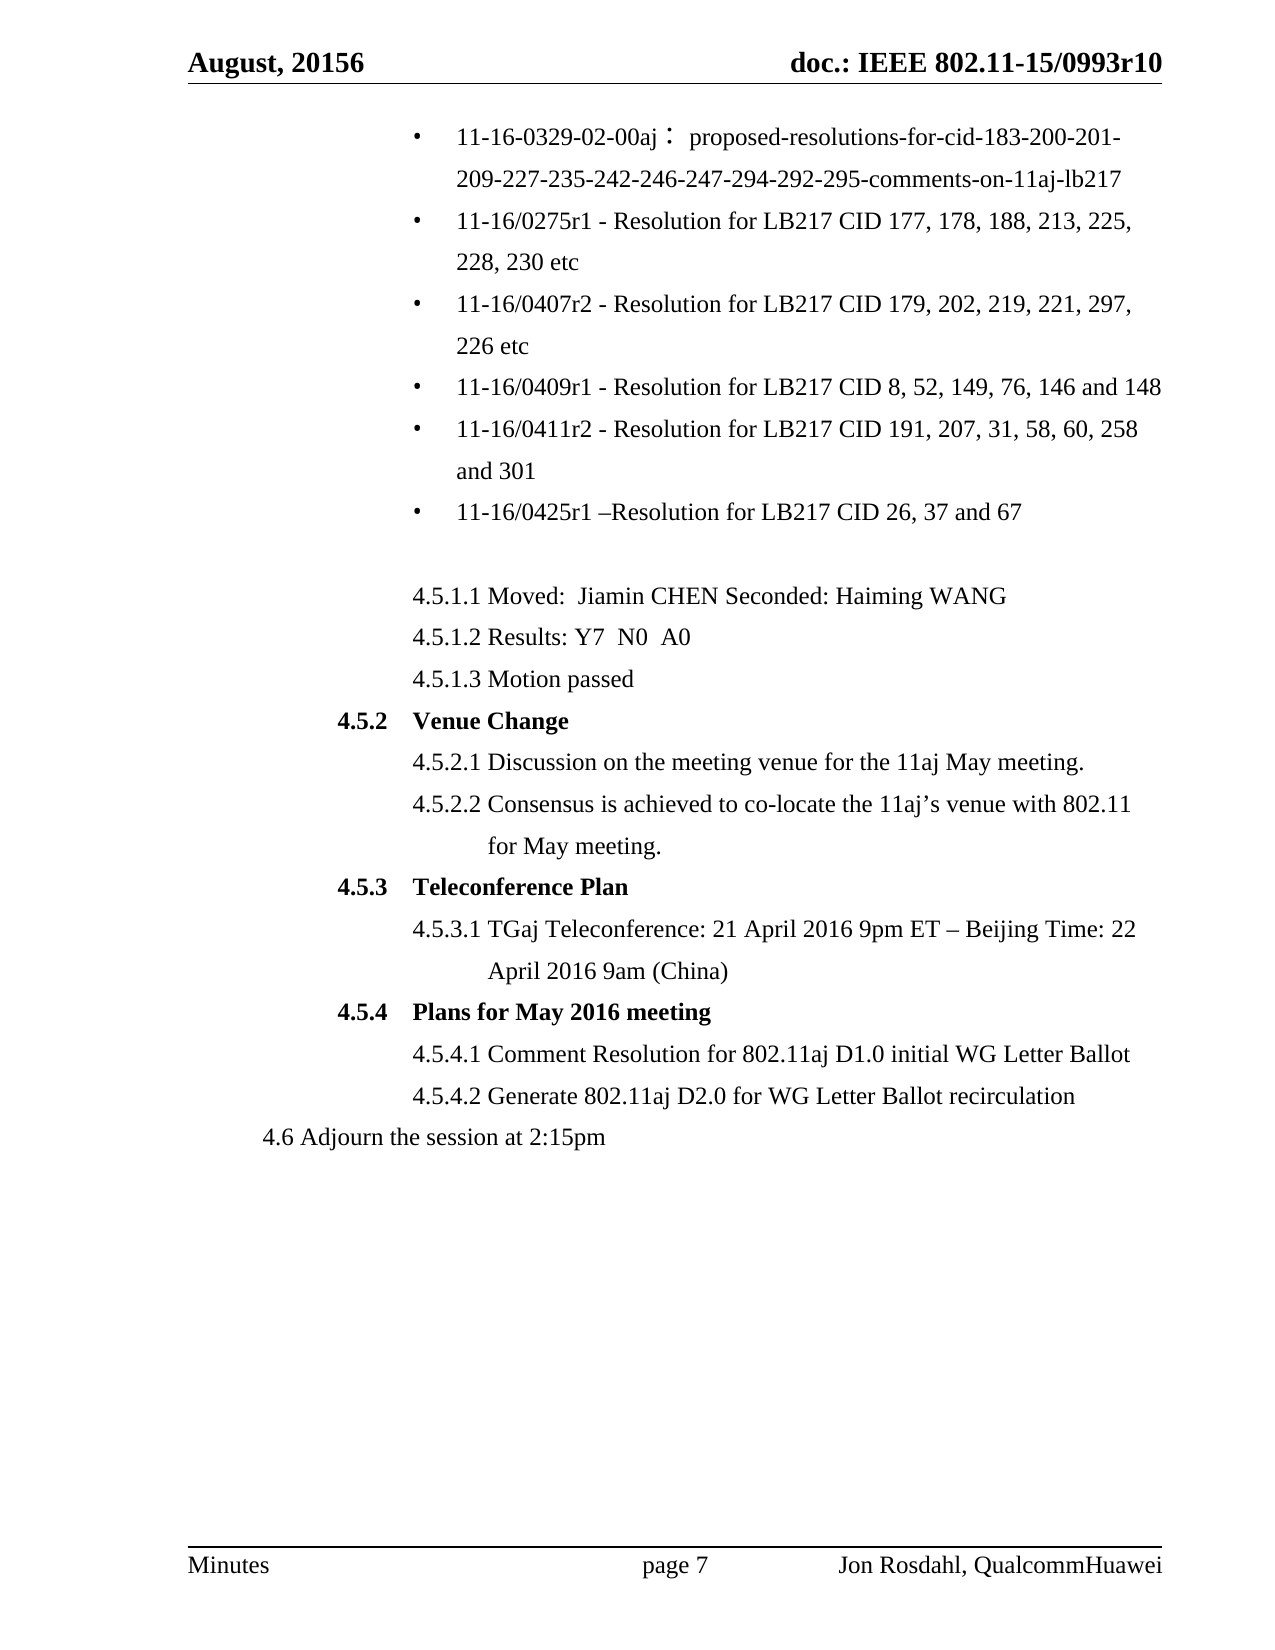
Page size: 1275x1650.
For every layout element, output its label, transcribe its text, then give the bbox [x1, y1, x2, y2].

list Consensus is achieved to co-locate the 11aj’s venue with 802.11 for May meeting. [412, 779, 1162, 862]
list 11-16/0275r1 - Resolution for LB217 CID 177, 178, 188, 213, 225, 228, 230 etc [412, 196, 1162, 279]
list Teleconference Plan [337, 862, 1162, 904]
list Venue Change [337, 696, 1162, 737]
list Results: Y7 N0 A0 [412, 612, 1162, 654]
list 11-16/0407r2 - Resolution for LB217 CID 179, 202, 219, 221, 297, 226 etc [412, 279, 1162, 362]
list 11-16/0425r1 –Resolution for LB217 CID 26, 37 and 67 [412, 487, 1162, 529]
list Motion passed [412, 654, 1162, 696]
list Discussion on the meeting venue for the 11aj May meeting. [412, 737, 1162, 779]
list Plans for May 2016 meeting [337, 987, 1162, 1029]
list 11-16/0409r1 - Resolution for LB217 CID 8, 52, 149, 76, 146 and 148 [412, 362, 1162, 404]
list Comment Resolution for 802.11aj D1.0 initial WG Letter Ballot [412, 1029, 1162, 1071]
list TGaj Teleconference: 21 April 2016 9pm ET – Beijing Time: 22 April 2016 9am (China) [412, 904, 1162, 987]
list 11-16/0411r2 - Resolution for LB217 CID 191, 207, 31, 58, 60, 258 and 301 [412, 404, 1162, 487]
list Generate 802.11aj D2.0 for WG Letter Ballot recirculation [412, 1071, 1162, 1112]
list Adjourn the session at 2:15pm [262, 1112, 1162, 1154]
list 11-16-0329-02-00aj： proposed-resolutions-for-cid-183-200-201-209-227-235-242-246-247-294-292-295-comments-on-11aj-lb217 [412, 112, 1162, 196]
list Moved: Jiamin CHEN Seconded: Haiming WANG [412, 571, 1162, 612]
